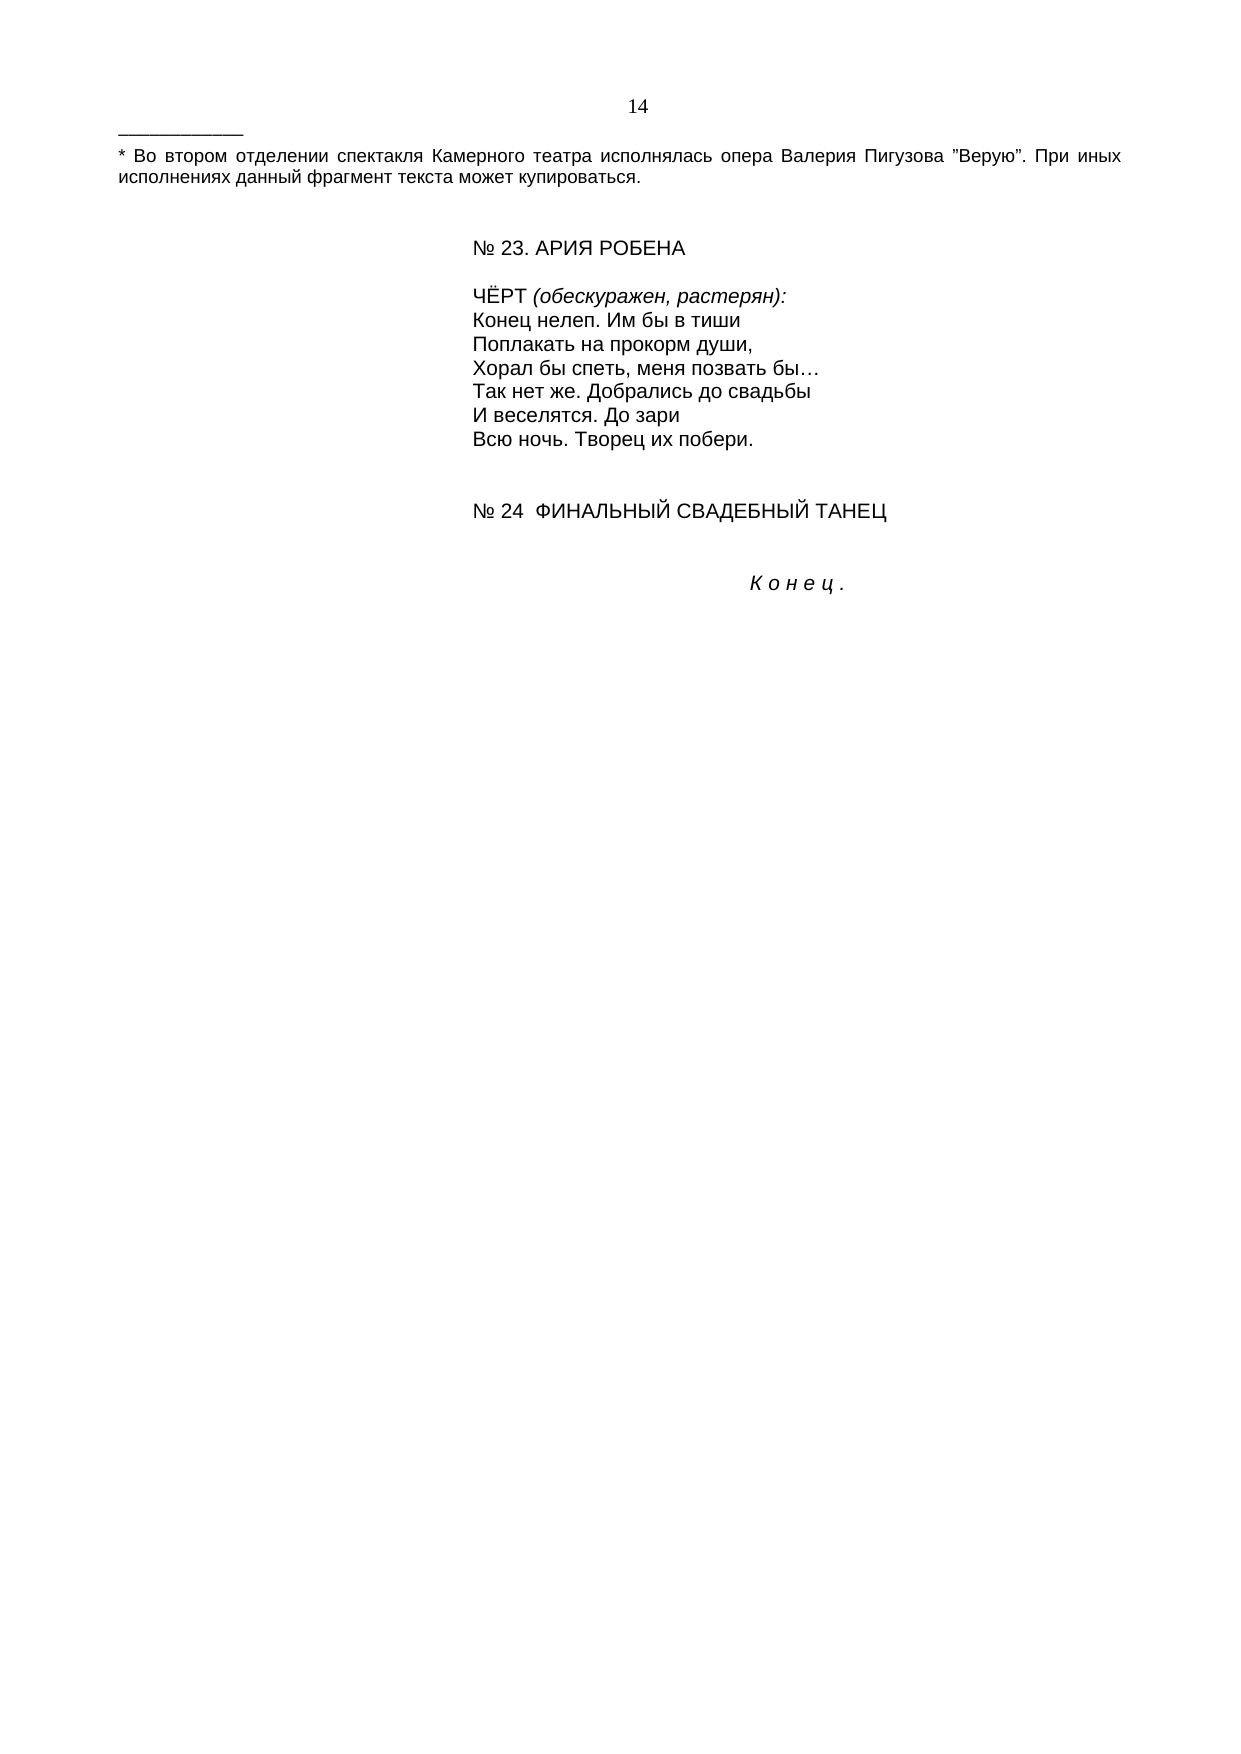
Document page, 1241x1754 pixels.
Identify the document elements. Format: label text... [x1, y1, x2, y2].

text ЧЁРТ (обескуражен, растерян): [472, 283, 1122, 307]
text –––––––––––– [118, 123, 1122, 144]
text Конец. [472, 571, 1122, 595]
text № 24 ФИНАЛЬНЫЙ СВАДЕБНЫЙ ТАНЕЦ [472, 499, 1122, 523]
text И веселятся. До зари [472, 403, 1122, 427]
text Хорал бы спеть, меня позвать бы… [472, 355, 1122, 379]
text Поплакать на прокорм души, [472, 331, 1122, 355]
text Конец нелеп. Им бы в тиши [472, 307, 1122, 331]
text Всю ночь. Творец их побери. [472, 427, 1122, 451]
text № 23. АРИЯ РОБЕНА [472, 236, 1122, 259]
text * Во втором отделении спектакля Камерного театра исполнялась опера Валерия Пигузова ”Верую”. При иных исполнениях данный фрагмент текста может купироваться. [118, 144, 1122, 188]
text Так нет же. Добрались до свадьбы [472, 379, 1122, 403]
